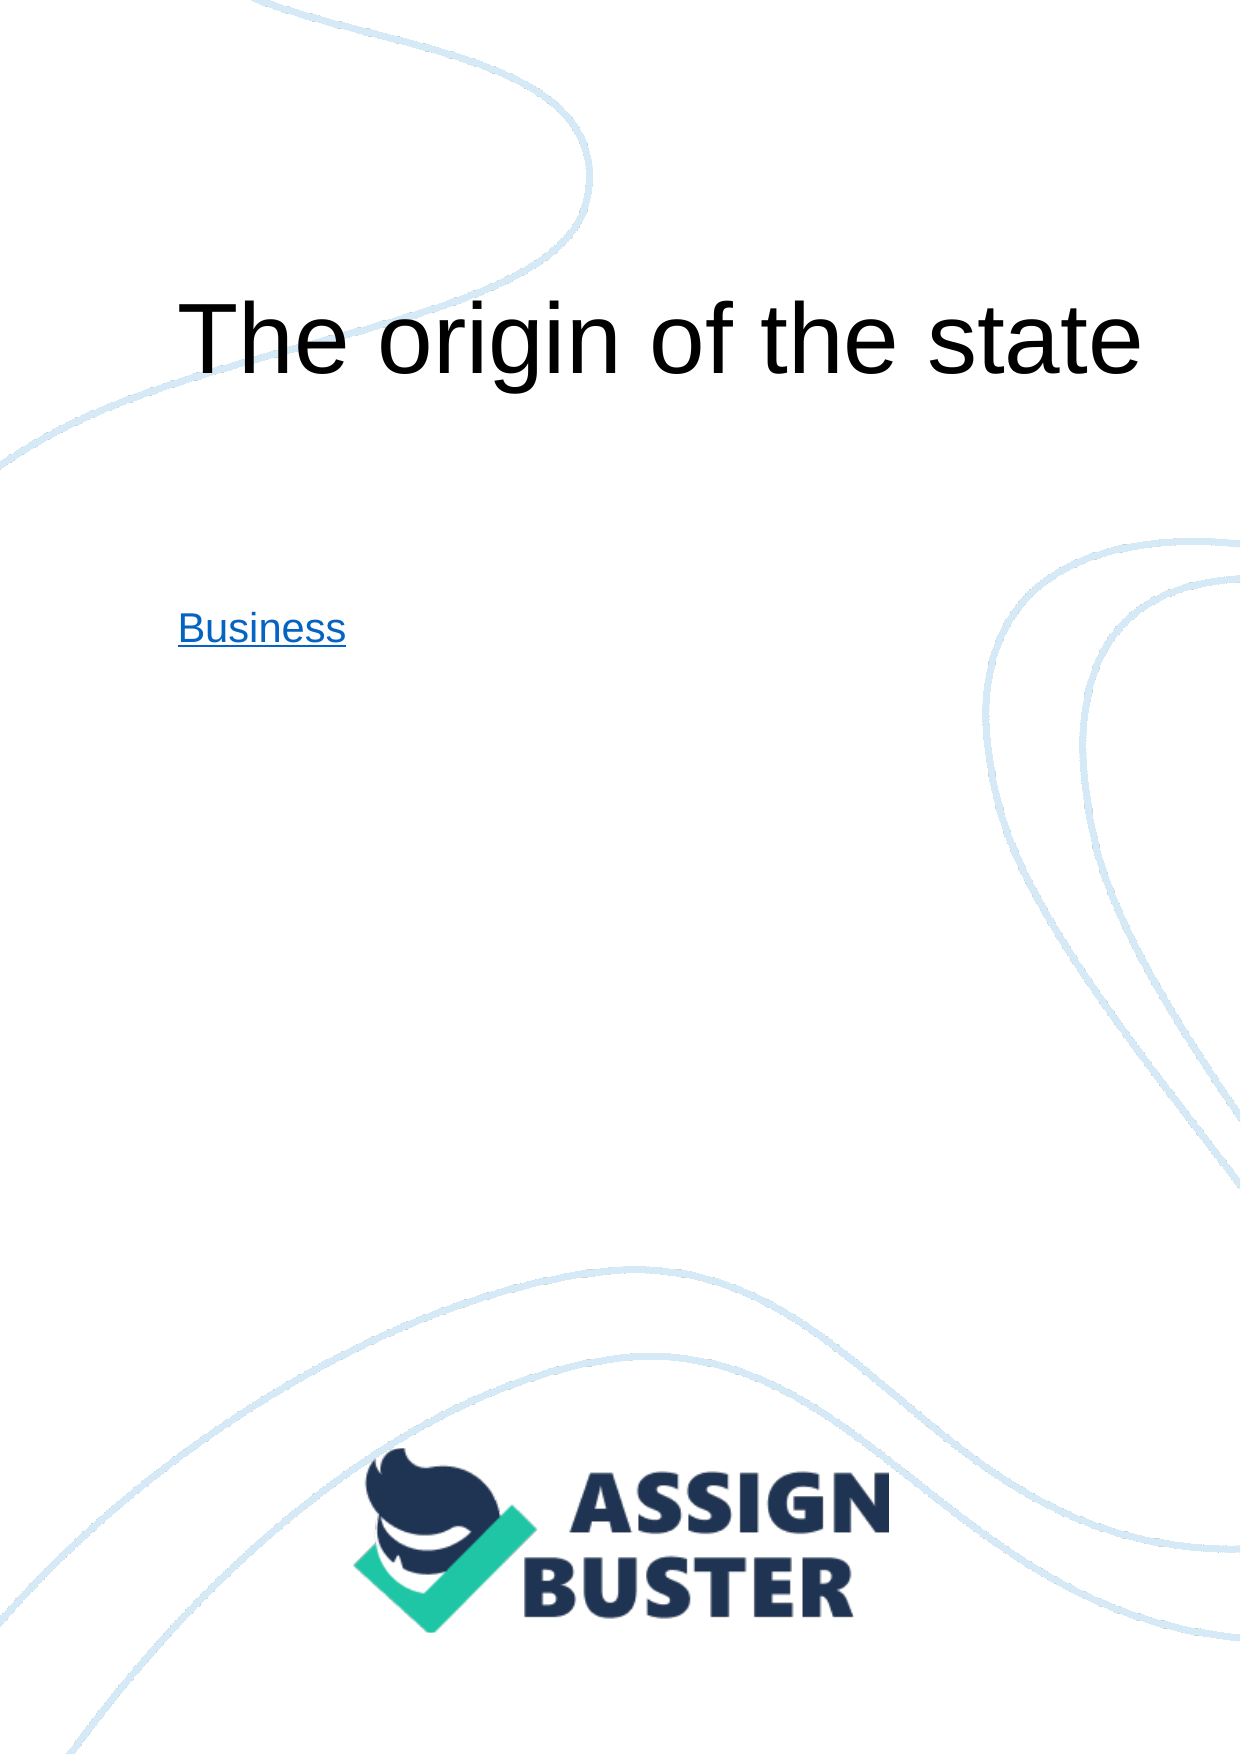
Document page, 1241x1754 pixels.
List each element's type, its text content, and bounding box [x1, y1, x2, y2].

subtitle The origin of the state [177, 279, 1152, 394]
picture [0, 0, 1241, 1754]
text Business [177, 604, 1152, 652]
